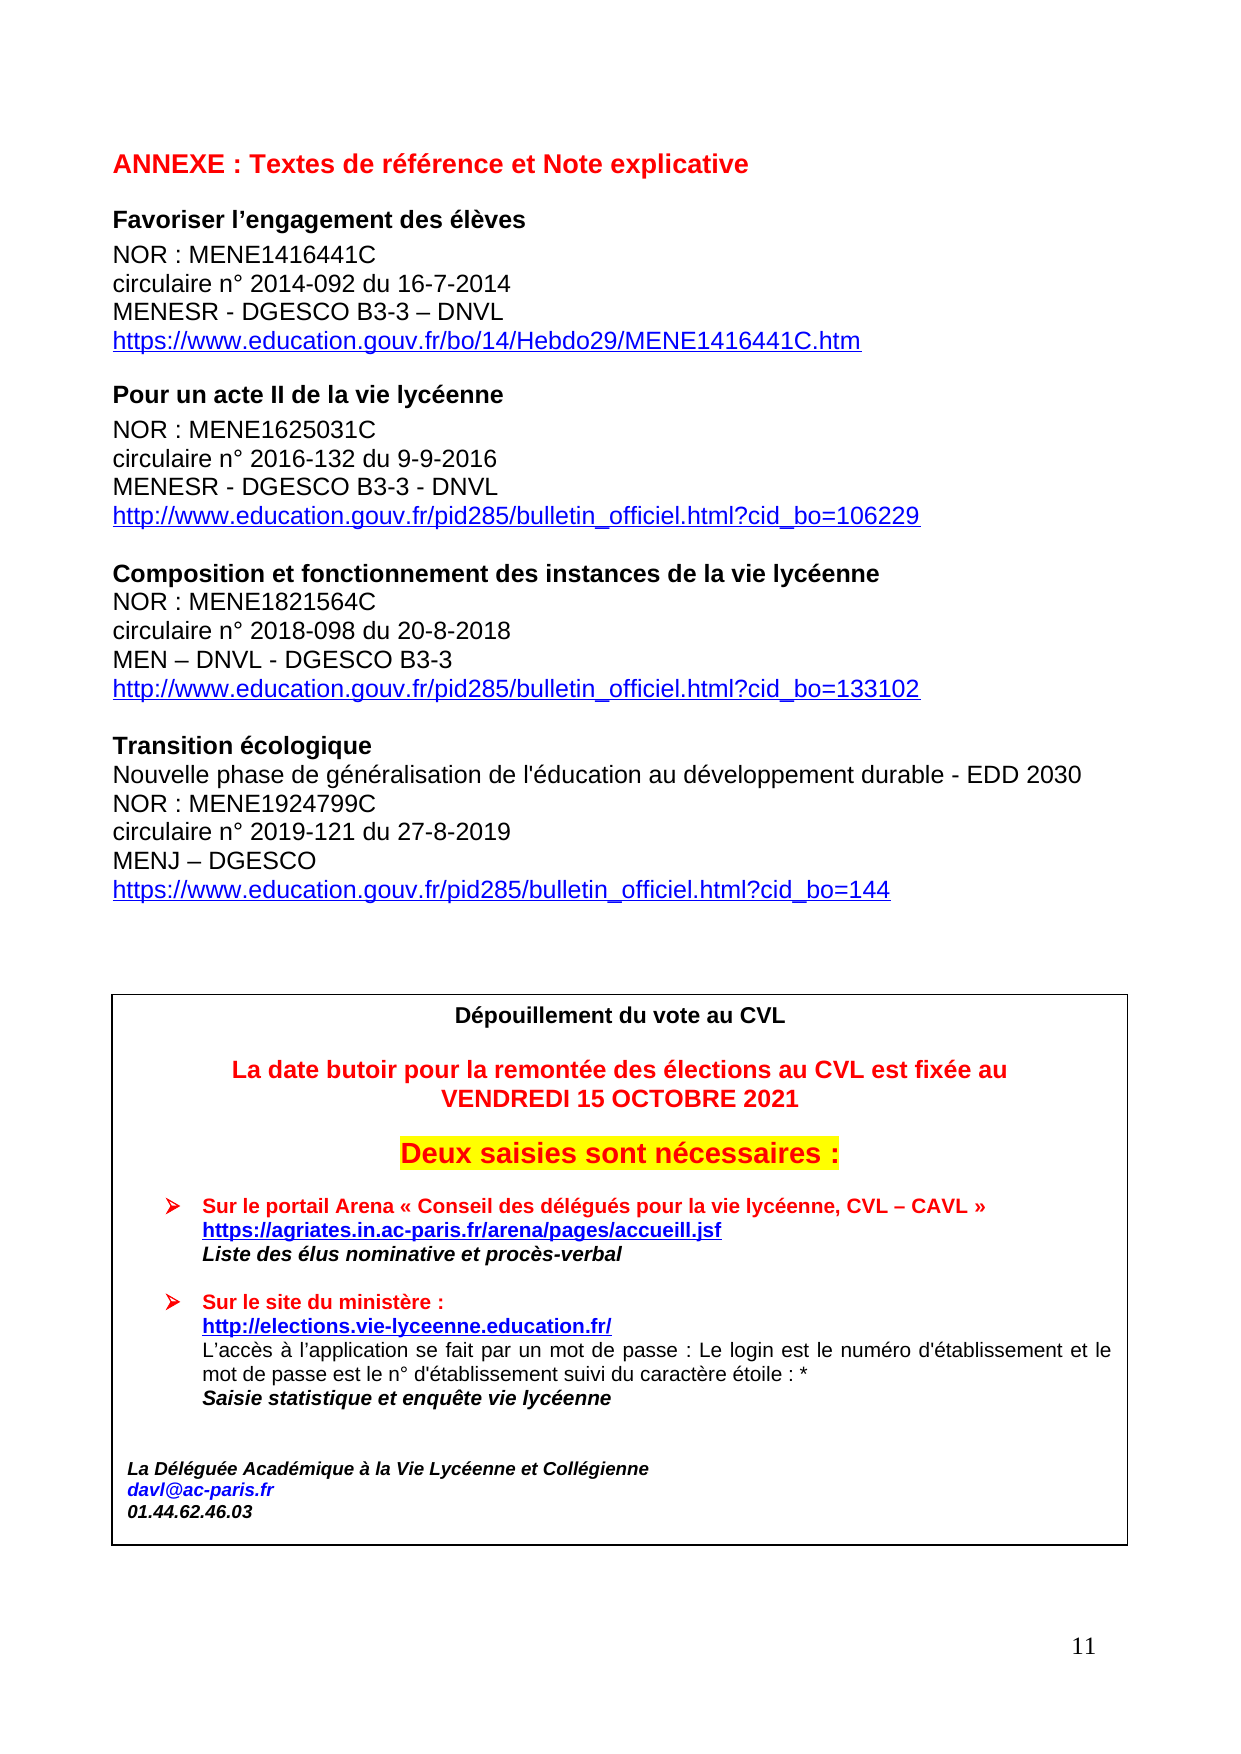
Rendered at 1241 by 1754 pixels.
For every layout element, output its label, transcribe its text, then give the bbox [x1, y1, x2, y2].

text NOR : MENE1924799C circulaire n° 2019-121 du 27-8-2019 MENJ – DGESCO [112, 788, 1169, 875]
text NOR : MENE1821564C circulaire n° 2018-098 du 20-8-2018 MEN – DNVL - DGESCO B3-3 [112, 587, 1169, 673]
text Transition écologique [112, 731, 1169, 760]
text NOR : MENE1625031C circulaire n° 2016-132 du 9-9-2016 MENESR - DGESCO B3-3 - DNVL [112, 415, 1169, 501]
text https://www.education.gouv.fr/pid285/bulletin_officiel.html?cid_bo=144 [112, 875, 1169, 903]
text Composition et fonctionnement des instances de la vie lycéenne [112, 558, 1169, 587]
subtitle Pour un acte II de la vie lycéenne [112, 380, 1169, 408]
text https://www.education.gouv.fr/bo/14/Hebdo29/MENE1416441C.htm [112, 326, 1169, 355]
text http://www.education.gouv.fr/pid285/bulletin_officiel.html?cid_bo=133102 [112, 673, 1169, 702]
text http://www.education.gouv.fr/pid285/bulletin_officiel.html?cid_bo=106229 [112, 501, 1169, 530]
subtitle Favoriser l’engagement des élèves [112, 205, 1169, 233]
text MENESR - DGESCO B3-3 – DNVL [112, 297, 1169, 326]
subtitle ANNEXE : Textes de référence et Note explicative [112, 148, 1169, 180]
text NOR : MENE1416441C [112, 240, 1169, 268]
text Nouvelle phase de généralisation de l'éducation au développement durable - EDD 2030 [112, 760, 1169, 788]
text circulaire n° 2014-092 du 16-7-2014 [112, 268, 1169, 297]
